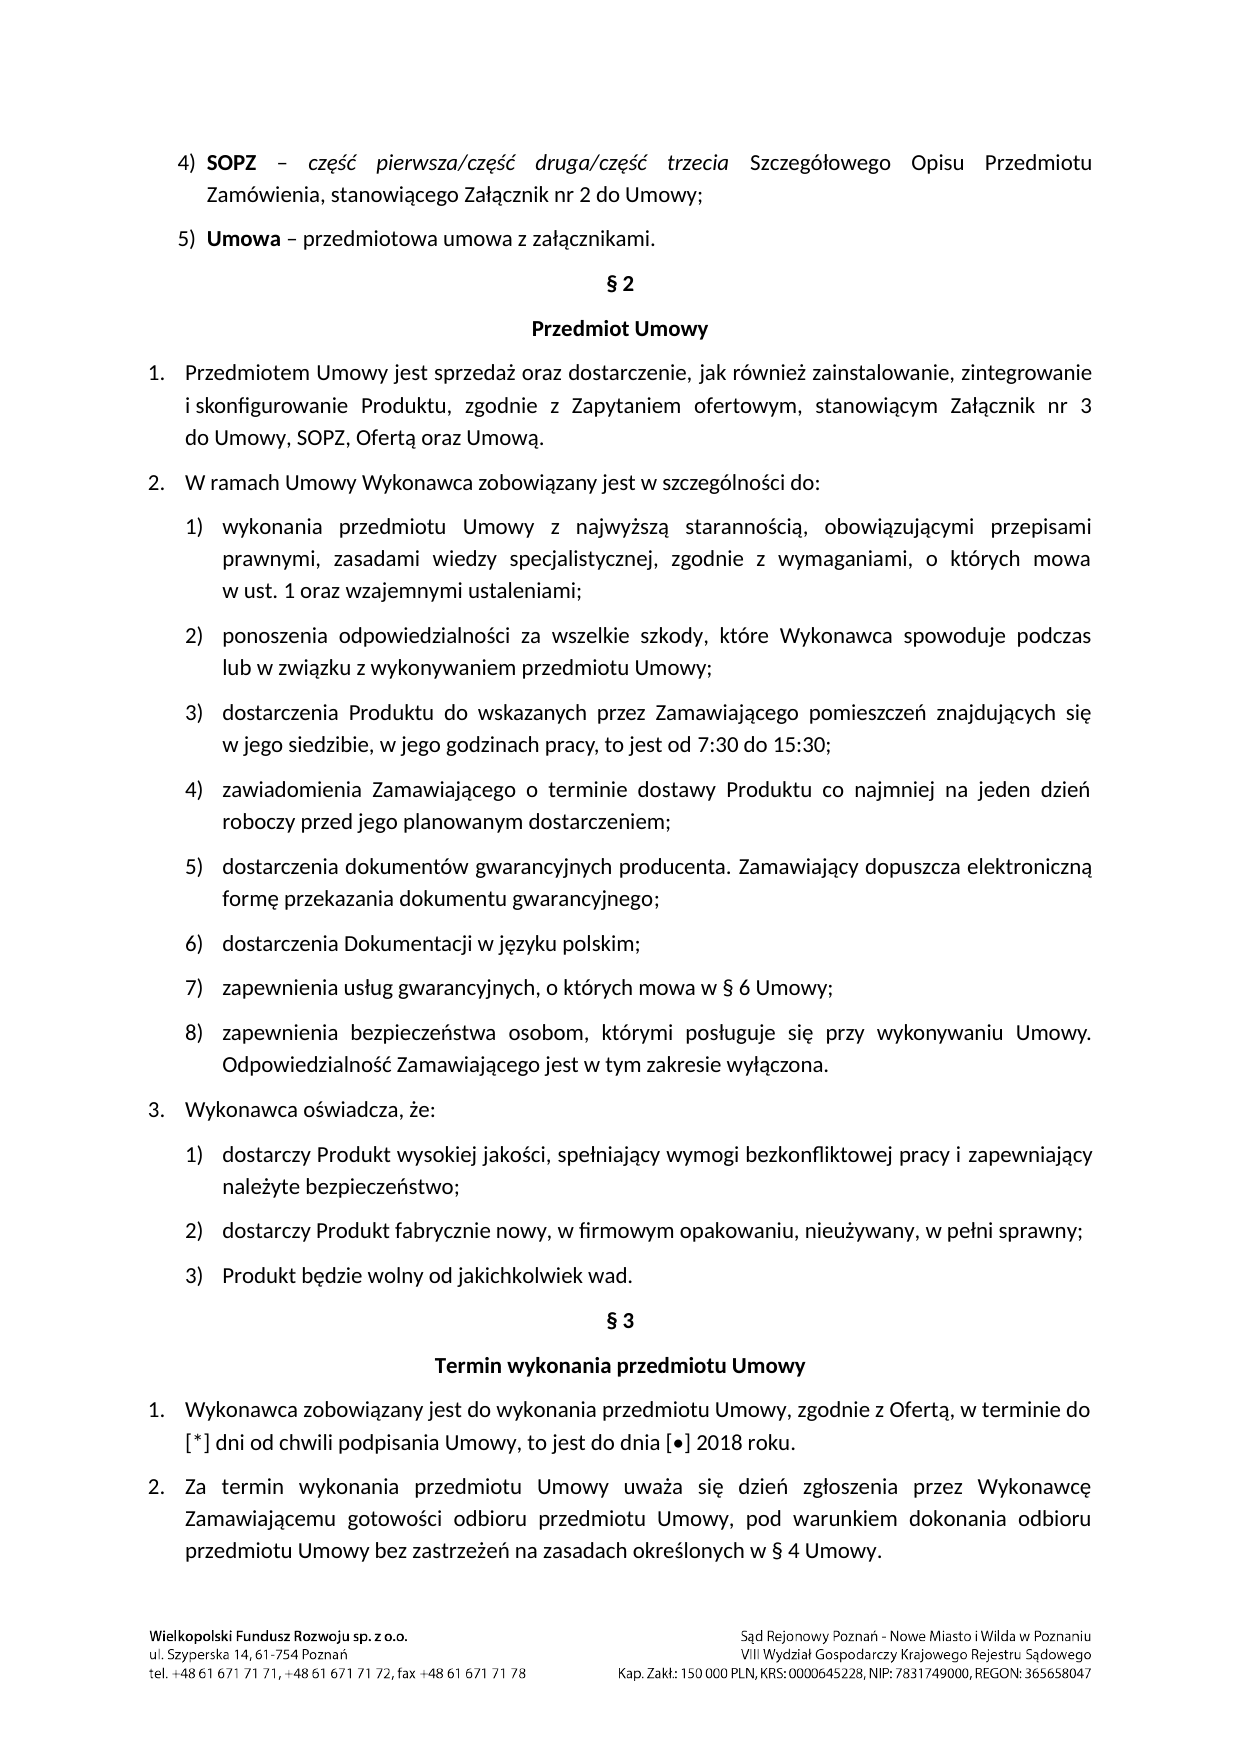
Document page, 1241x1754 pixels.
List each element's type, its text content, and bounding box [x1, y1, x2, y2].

picture [147, 1629, 1093, 1681]
text Przedmiot Umowy [148, 314, 1093, 342]
list dostarczy Produkt fabrycznie nowy, w firmowym opakowaniu, nieużywany, w pełni sprawny; [185, 1217, 1093, 1245]
list dostarczenia Dokumentacji w języku polskim; [185, 929, 1093, 957]
list zapewnienia usług gwarancyjnych, o których mowa w § 6 Umowy; [185, 973, 1093, 1002]
list Produkt będzie wolny od jakichkolwiek wad. [185, 1261, 1093, 1289]
list SOPZ – część pierwsza/część druga/część trzecia Szczegółowego Opisu Przedmiotu Zamówienia, stanowiącego Załącznik nr 2 do Umowy; [177, 148, 1093, 208]
list zawiadomienia Zamawiającego o terminie dostawy Produktu co najmniej na jeden dzień roboczy przed jego planowanym dostarczeniem; [185, 775, 1093, 835]
text Termin wykonania przedmiotu Umowy [148, 1351, 1093, 1379]
list Wykonawca zobowiązany jest do wykonania przedmiotu Umowy, zgodnie z Ofertą, w terminie do [*] dni od chwili podpisania Umowy, to jest do dnia [•] 2018 roku. [148, 1395, 1093, 1456]
list dostarczenia dokumentów gwarancyjnych producenta. Zamawiający dopuszcza elektroniczną formę przekazania dokumentu gwarancyjnego; [185, 852, 1093, 912]
text § 3 [148, 1306, 1093, 1334]
list Za termin wykonania przedmiotu Umowy uważa się dzień zgłoszenia przez Wykonawcę Zamawiającemu gotowości odbioru przedmiotu Umowy, pod warunkiem dokonania odbioru przedmiotu Umowy bez zastrzeżeń na zasadach określonych w § 4 Umowy. [148, 1472, 1093, 1565]
list wykonania przedmiotu Umowy z najwyższą starannością, obowiązującymi przepisami prawnymi, zasadami wiedzy specjalistycznej, zgodnie z wymaganiami, o których mowa w ust. 1 oraz wzajemnymi ustaleniami; [185, 512, 1093, 605]
list ponoszenia odpowiedzialności za wszelkie szkody, które Wykonawca spowoduje podczas lub w związku z wykonywaniem przedmiotu Umowy; [185, 621, 1093, 682]
list Umowa – przedmiotowa umowa z załącznikami. [177, 224, 1093, 252]
list dostarczy Produkt wysokiej jakości, spełniający wymogi bezkonfliktowej pracy i zapewniający należyte bezpieczeństwo; [185, 1140, 1093, 1200]
list Przedmiotem Umowy jest sprzedaż oraz dostarczenie, jak również zainstalowanie, zintegrowanie i skonfigurowanie Produktu, zgodnie z Zapytaniem ofertowym, stanowiącym Załącznik nr 3 do Umowy, SOPZ, Ofertą oraz Umową. [148, 358, 1093, 451]
list zapewnienia bezpieczeństwa osobom, którymi posługuje się przy wykonywaniu Umowy. Odpowiedzialność Zamawiającego jest w tym zakresie wyłączona. [185, 1018, 1093, 1078]
list W ramach Umowy Wykonawca zobowiązany jest w szczególności do: [148, 468, 1093, 496]
text § 2 [148, 269, 1093, 297]
list Wykonawca oświadcza, że: [148, 1095, 1093, 1123]
list dostarczenia Produktu do wskazanych przez Zamawiającego pomieszczeń znajdujących się w jego siedzibie, w jego godzinach pracy, to jest od 7:30 do 15:30; [185, 698, 1093, 758]
